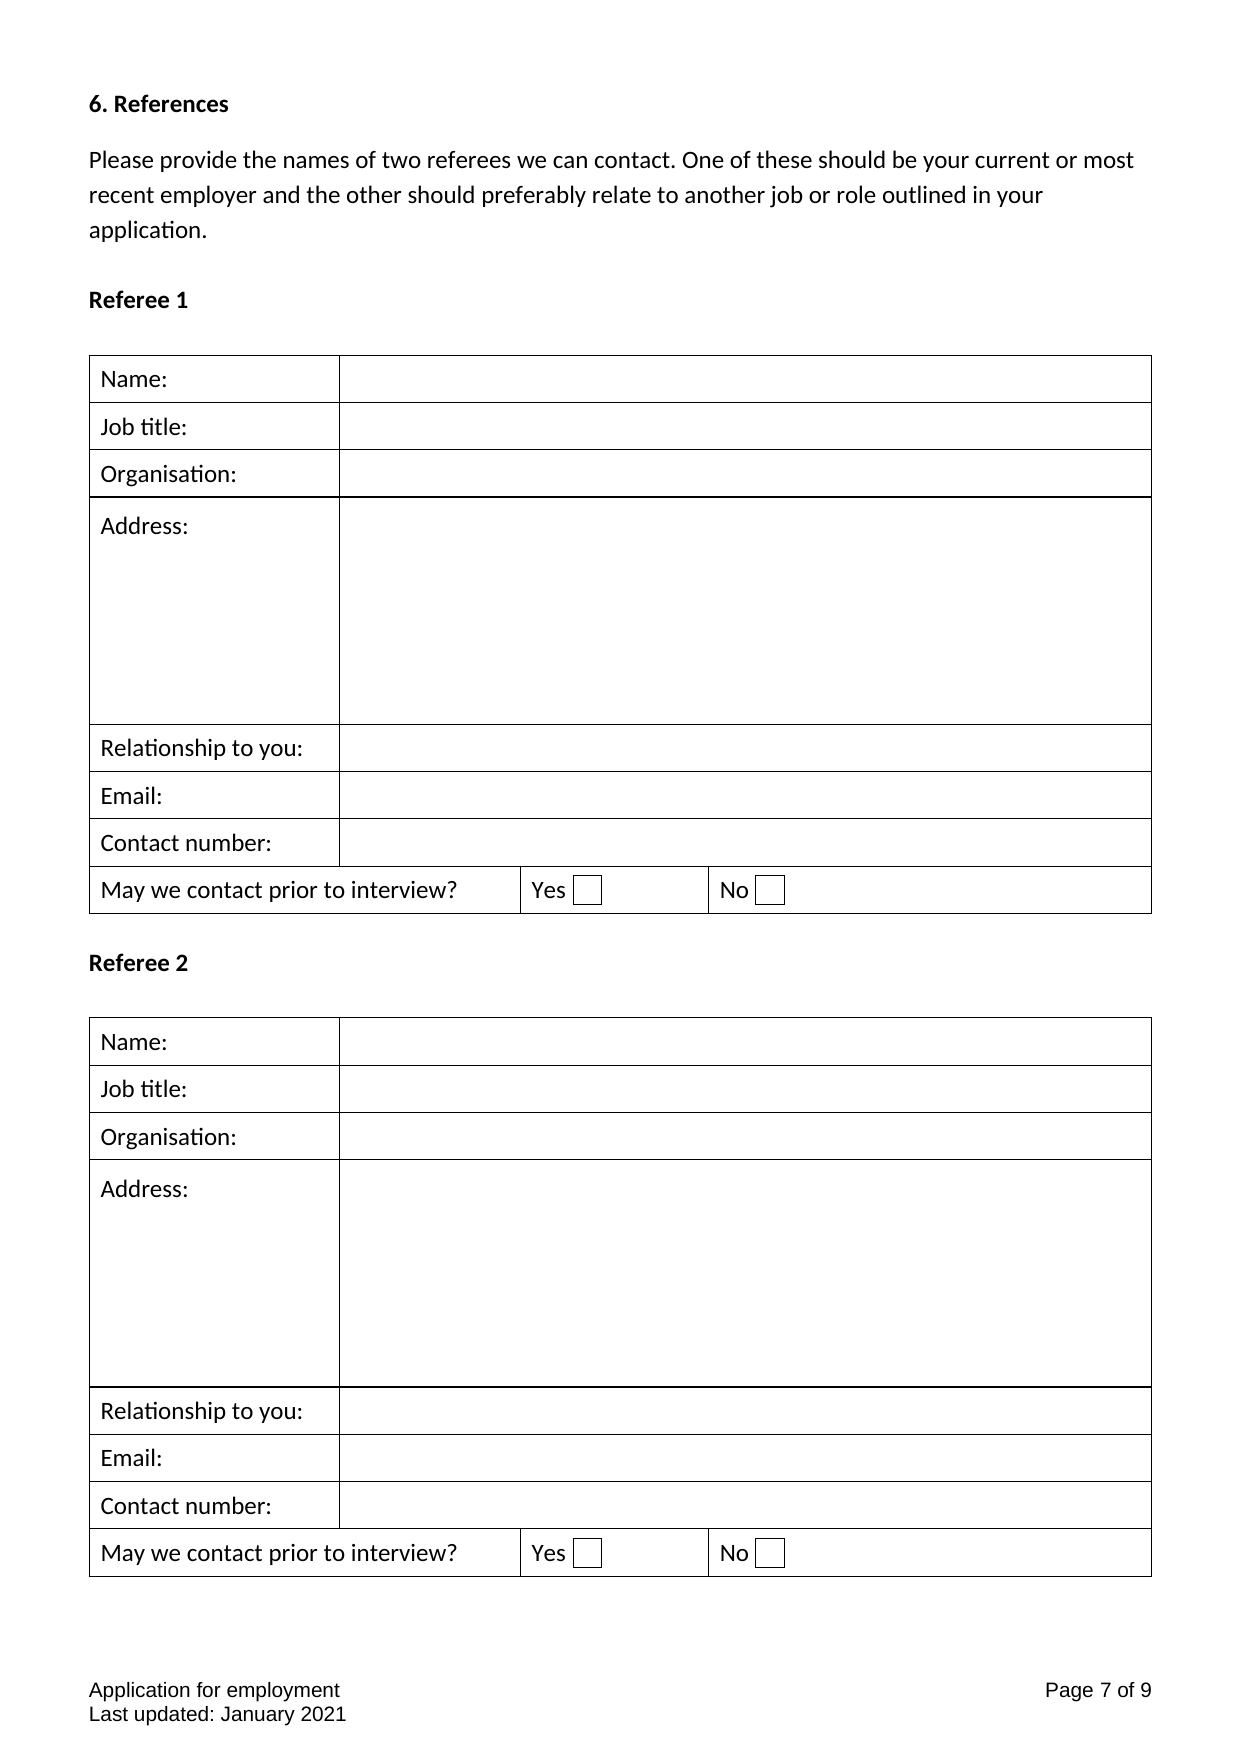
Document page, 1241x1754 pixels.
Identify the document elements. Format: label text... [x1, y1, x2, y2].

table_cell [340, 498, 1151, 724]
table_header Name: [90, 356, 339, 402]
table_cell [340, 1066, 1151, 1112]
table_cell [340, 725, 1151, 771]
table_cell Contact number: [90, 1482, 339, 1528]
table_cell [340, 450, 1151, 496]
table_cell [340, 1388, 1151, 1434]
table_cell [340, 1160, 1151, 1386]
text Referee 1 [89, 284, 1152, 315]
text Please provide the names of two referees we can contact. One of these should be your current or most recent employer and the other should preferably relate to another job or role outlined in your application. [89, 144, 1152, 245]
table_cell Relationship to you: [90, 725, 339, 771]
text Referee 2 [89, 947, 1152, 978]
table_cell May we contact prior to interview? [90, 867, 520, 913]
table_cell [340, 1435, 1151, 1481]
table_header Name: [90, 1018, 339, 1064]
table_cell Relationship to you: [90, 1388, 339, 1434]
table_cell [340, 772, 1151, 818]
text 6. References [89, 89, 1152, 119]
table_cell No [709, 867, 1151, 913]
table_cell Email: [90, 1435, 339, 1481]
table_cell [340, 1482, 1151, 1528]
table_cell Job title: [90, 403, 339, 449]
table_cell [340, 1113, 1151, 1159]
table_cell Yes [521, 1529, 708, 1576]
table_cell Organisation: [90, 1113, 339, 1159]
table_header [340, 356, 1151, 402]
table_cell [340, 819, 1151, 866]
table_cell Yes [521, 867, 708, 913]
table_header [340, 1018, 1151, 1064]
table_cell Address: [90, 498, 339, 724]
table_cell May we contact prior to interview? [90, 1529, 520, 1576]
table_cell No [709, 1529, 1151, 1576]
table_cell Email: [90, 772, 339, 818]
table_cell Contact number: [90, 819, 339, 866]
table_cell Job title: [90, 1066, 339, 1112]
table_cell Organisation: [90, 450, 339, 496]
table_cell Address: [90, 1160, 339, 1386]
table_cell [340, 403, 1151, 449]
